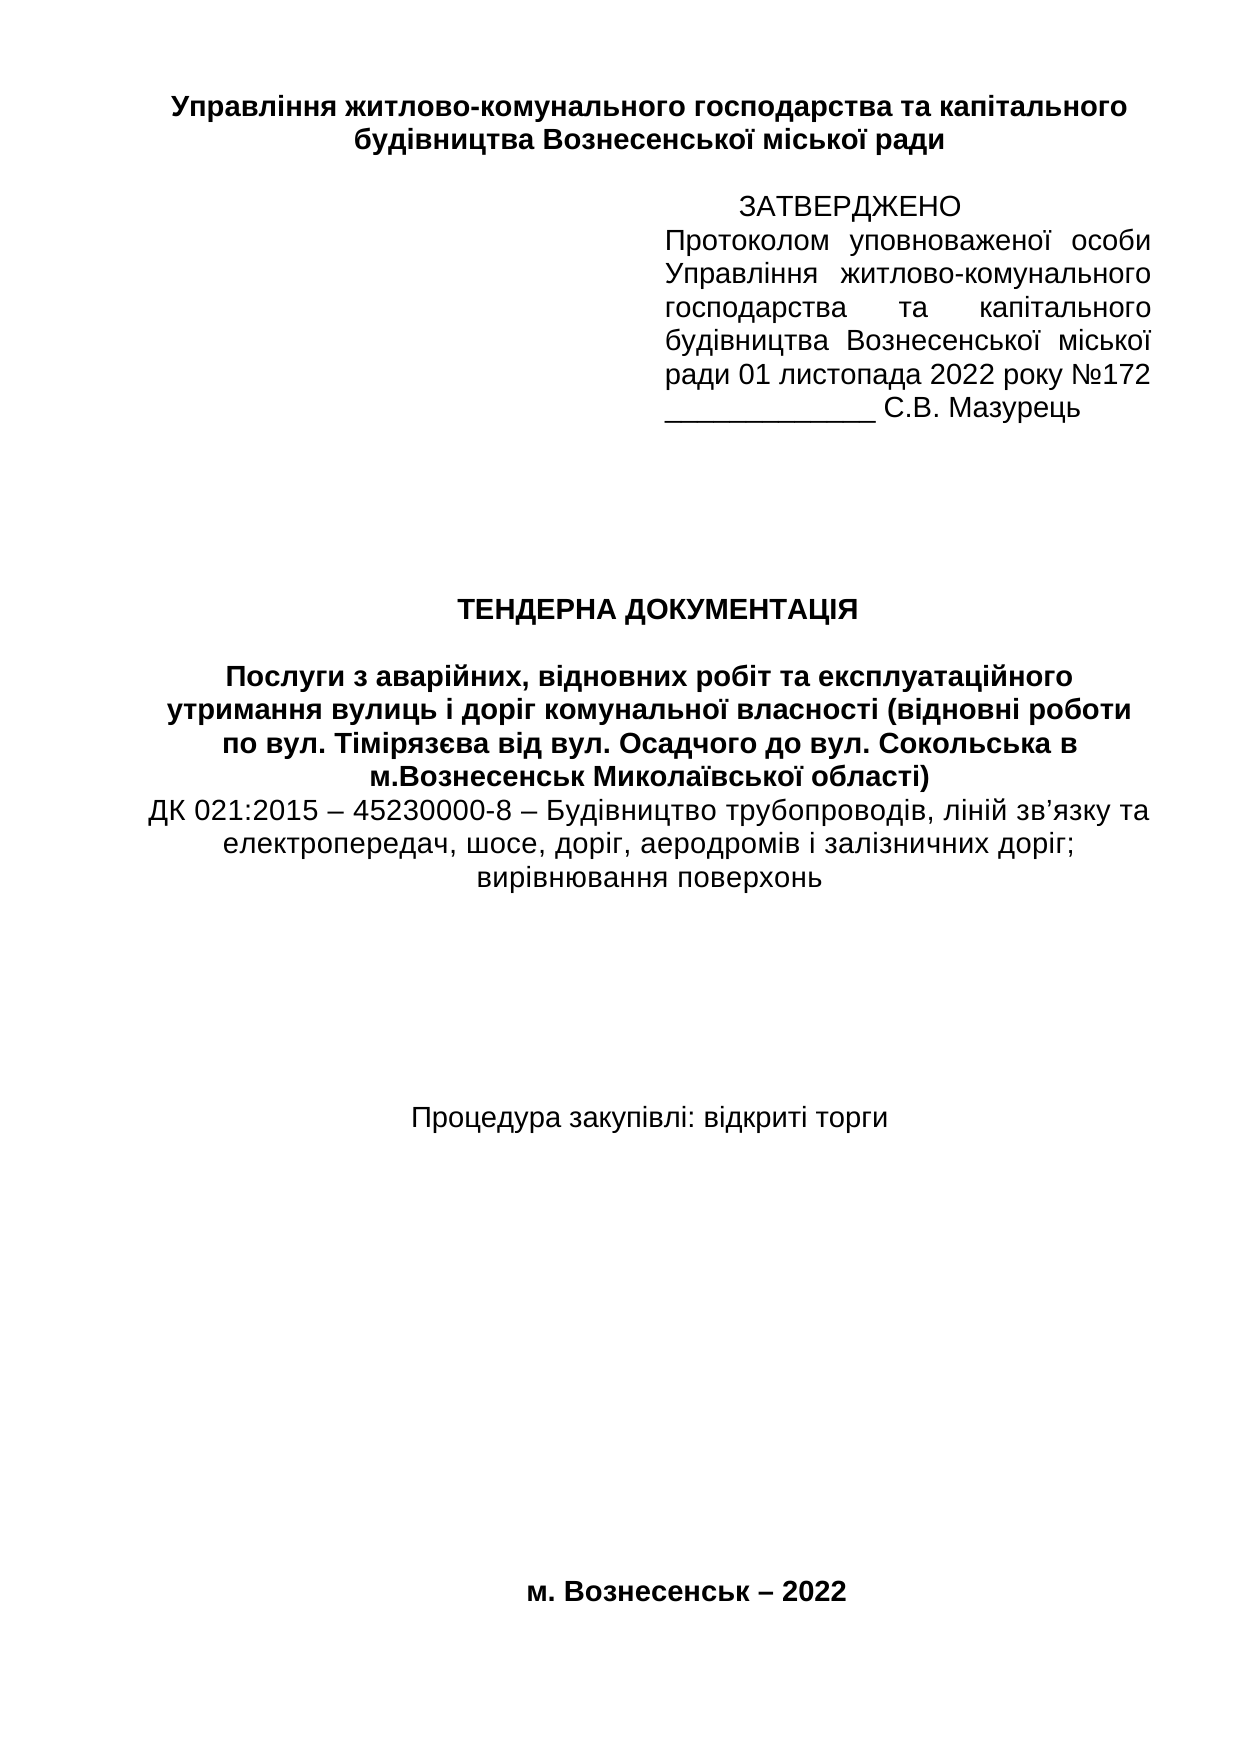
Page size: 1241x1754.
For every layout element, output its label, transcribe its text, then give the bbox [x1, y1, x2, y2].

text Процедура закупівлі: відкриті торги [148, 1099, 1152, 1133]
text Управління житлово-комунального господарства та капітального будівництва Вознесенської міської ради [148, 88, 1152, 156]
text м. Вознесенськ – 2022 [148, 1574, 1152, 1607]
text Протоколом уповноваженої особи Управління житлово-комунального господарства та капітального будівництва Вознесенської міської ради 01 листопада 2022 року №172 [664, 223, 1152, 390]
text Послуги з аварійних, відновних робіт та експлуатаційного утримання вулиць і доріг комунальної власності (відновні роботи по вул. Тімірязєва від вул. Осадчого до вул. Сокольська в м.Вознесенськ Миколаївської області) [148, 659, 1152, 793]
text ДК 021:2015 – 45230000-8 – Будівництво трубопроводів, ліній зв’язку та електропередач, шосе, доріг, аеродромів і залізничних доріг; вирівнювання поверхонь [148, 793, 1152, 893]
text ТЕНДЕРНА ДОКУМЕНТАЦІЯ [148, 592, 1152, 625]
text ЗАТВЕРДЖЕНО [173, 189, 1152, 223]
text _____________ С.В. Мазурець [148, 390, 1152, 424]
